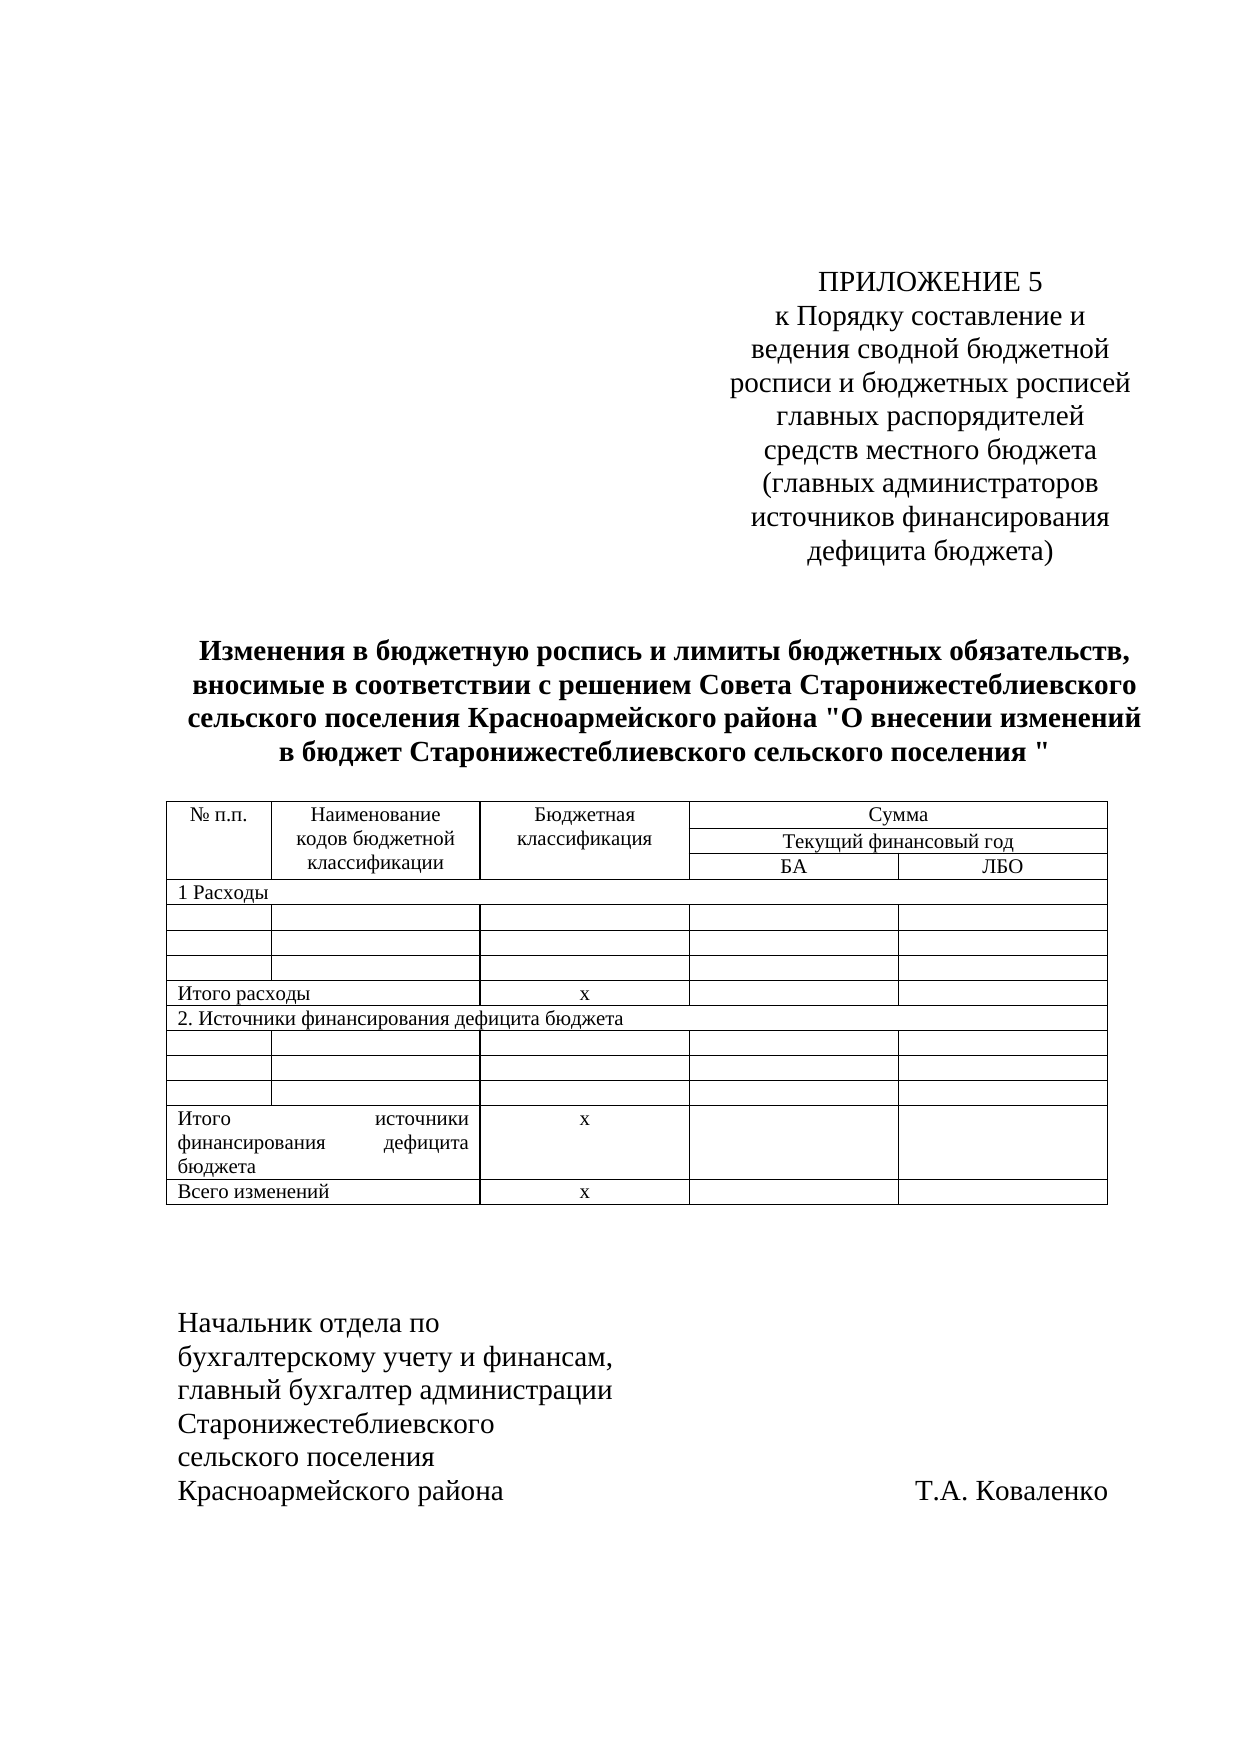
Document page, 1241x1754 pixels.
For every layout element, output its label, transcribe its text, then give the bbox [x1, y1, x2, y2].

table_cell [899, 1081, 1107, 1105]
table_cell ЛБО [899, 854, 1107, 879]
table_cell Текущий финансовый год [690, 829, 1107, 853]
table_cell [899, 981, 1107, 1005]
table_cell [690, 956, 898, 980]
text главный бухгалтер администрации [177, 1372, 1152, 1406]
text сельского поселения Красноармейского района "О внесении изменений в бюджет Старонижестеблиевского сельского поселения " [177, 700, 1152, 767]
table_cell Итого расходы [167, 981, 479, 1005]
table_cell [899, 1031, 1107, 1055]
table_header Наименование кодов бюджетной классификации [272, 802, 479, 879]
table_cell [690, 931, 898, 954]
table_header № п.п. [167, 802, 271, 879]
table_cell [899, 956, 1107, 980]
table_cell [272, 956, 479, 980]
table_cell [272, 905, 479, 929]
text Начальник отдела по [177, 1305, 1152, 1339]
table_cell БА [690, 854, 898, 879]
text сельского поселения [177, 1439, 1152, 1473]
text Красноармейского района Т.А. Коваленко [177, 1473, 1152, 1506]
table_cell [481, 905, 689, 929]
table_cell [899, 1180, 1107, 1203]
table_cell х [481, 1106, 689, 1178]
table_cell [899, 905, 1107, 929]
table_cell [272, 931, 479, 954]
table_cell [481, 1056, 689, 1080]
table_cell [167, 956, 271, 980]
text Изменения в бюджетную роспись и лимиты бюджетных обязательств, [177, 633, 1152, 667]
table_cell [272, 1031, 479, 1055]
table_cell [167, 1056, 271, 1080]
text средств местного бюджета [177, 432, 1152, 466]
table_header Бюджетная классификация [481, 802, 689, 879]
table_cell [690, 1056, 898, 1080]
table_cell [899, 1106, 1107, 1178]
table_cell [167, 931, 271, 954]
table_cell х [481, 1180, 689, 1203]
table_cell [690, 1180, 898, 1203]
table_cell [167, 905, 271, 929]
table_cell [899, 931, 1107, 954]
table_cell [167, 1081, 271, 1105]
text главных распорядителей [177, 398, 1152, 432]
table_cell [690, 981, 898, 1005]
text дефицита бюджета) [177, 533, 1152, 566]
table_cell [481, 956, 689, 980]
text Старонижестеблиевского [177, 1406, 1152, 1439]
table_cell [690, 1081, 898, 1105]
text бухгалтерскому учету и финансам, [177, 1339, 1152, 1372]
text росписи и бюджетных росписей [177, 365, 1152, 398]
table_cell Всего изменений [167, 1180, 479, 1203]
text к Порядку составление и [177, 298, 1152, 331]
text ПРИЛОЖЕНИЕ 5 [177, 264, 1152, 298]
table_cell [690, 1106, 898, 1178]
table_header Сумма [690, 802, 1107, 828]
table_cell [481, 931, 689, 954]
table_cell 2. Источники финансирования дефицита бюджета [167, 1006, 1107, 1030]
table_cell 1 Расходы [167, 880, 1107, 904]
text (главных администраторов [177, 466, 1152, 499]
table_cell [167, 1031, 271, 1055]
table_cell [272, 1056, 479, 1080]
table_cell х [481, 981, 689, 1005]
table_cell [690, 1031, 898, 1055]
table_cell [690, 905, 898, 929]
table_cell [481, 1081, 689, 1105]
text ведения сводной бюджетной [177, 331, 1152, 365]
text источников финансирования [177, 499, 1152, 533]
table_cell [272, 1081, 479, 1105]
text вносимые в соответствии с решением Совета Старонижестеблиевского [177, 667, 1152, 700]
table_cell Итого источники финансирования дефицита бюджета [167, 1106, 479, 1178]
table_cell [481, 1031, 689, 1055]
table_cell [899, 1056, 1107, 1080]
